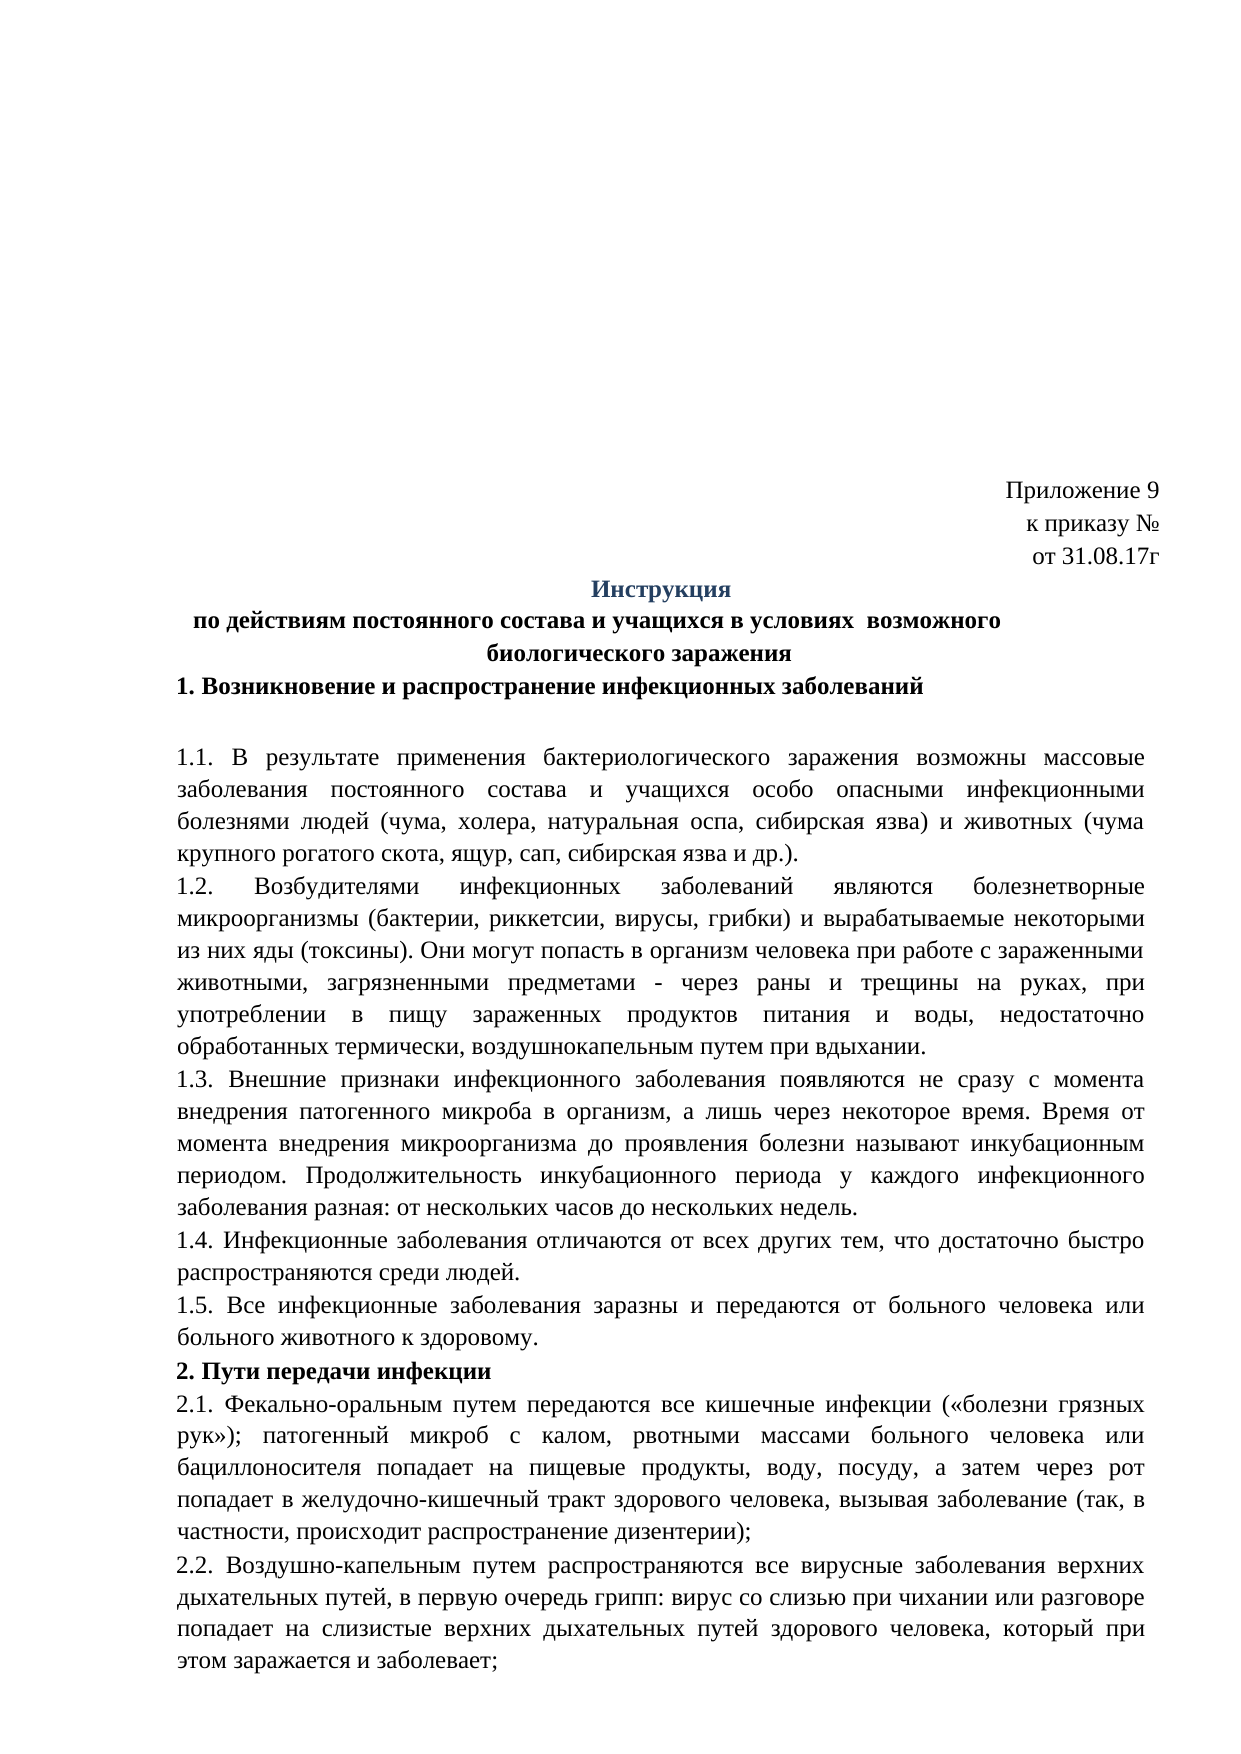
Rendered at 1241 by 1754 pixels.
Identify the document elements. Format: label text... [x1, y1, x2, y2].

text по действиям постоянного состава и учащихся в условиях возможного биологического заражения [193, 606, 1159, 667]
text Приложение 9 [884, 475, 1159, 503]
subtitle 2. Пути передачи инфекции [176, 1356, 1146, 1384]
text 1.3. Внешние признаки инфекционного заболевания появляются не сразу с момента внедрения патогенного микроба в организм, а лишь через некоторое время. Время от момента внедрения микроорганизма до проявления болезни называют инкубационным периодом. Продолжительность инкубационного периода у каждого инфекционного заболевания разная: от нескольких часов до нескольких недель. [176, 1064, 1146, 1220]
text 1.4. Инфекционные заболевания отличаются от всех других тем, что достаточно быстро распространяются среди людей. [176, 1225, 1146, 1286]
text к приказу № [884, 508, 1159, 537]
text от 31.08.17г [884, 541, 1159, 570]
text 1.2. Возбудителями инфекционных заболеваний являются болезнетворные микроорганизмы (бактерии, риккетсии, вирусы, грибки) и вырабатываемые некоторыми из них яды (токсины). Они могут попасть в организм человека при работе с зараженными животными, загрязненными предметами - через раны и трещины на руках, при употреблении в пищу зараженных продуктов питания и воды, недостаточно обработанных термически, воздушнокапельным путем при вдыхании. [176, 871, 1146, 1059]
text 1.1. В результате применения бактериологического заражения возможны массовые заболевания постоянного состава и учащихся особо опасными инфекционными болезнями людей (чума, холера, натуральная оспа, сибирская язва) и животных (чума крупного рогатого скота, ящур, сап, сибирская язва и др.). [176, 742, 1146, 867]
text Инструкция [177, 574, 1144, 603]
text 2.2. Воздушно-капельным путем распространяются все вирусные заболевания верхних дыхательных путей, в первую очередь грипп: вирус со слизью при чихании или разговоре попадает на слизистые верхних дыхательных путей здорового человека, который при этом заражается и заболевает; [176, 1550, 1146, 1674]
subtitle 1. Возникновение и распространение инфекционных заболеваний [176, 671, 1146, 699]
text 2.1. Фекально-оральным путем передаются все кишечные инфекции («болезни грязных рук»); патогенный микроб с калом, рвотными массами больного человека или бациллоносителя попадает на пищевые продукты, воду, посуду, а затем через рот попадает в желудочно-кишечный тракт здорового человека, вызывая заболевание (так, в частности, происходит распространение дизентерии); [176, 1389, 1146, 1545]
text 1.5. Все инфекционные заболевания заразны и передаются от больного человека или больного животного к здоровому. [176, 1290, 1146, 1351]
